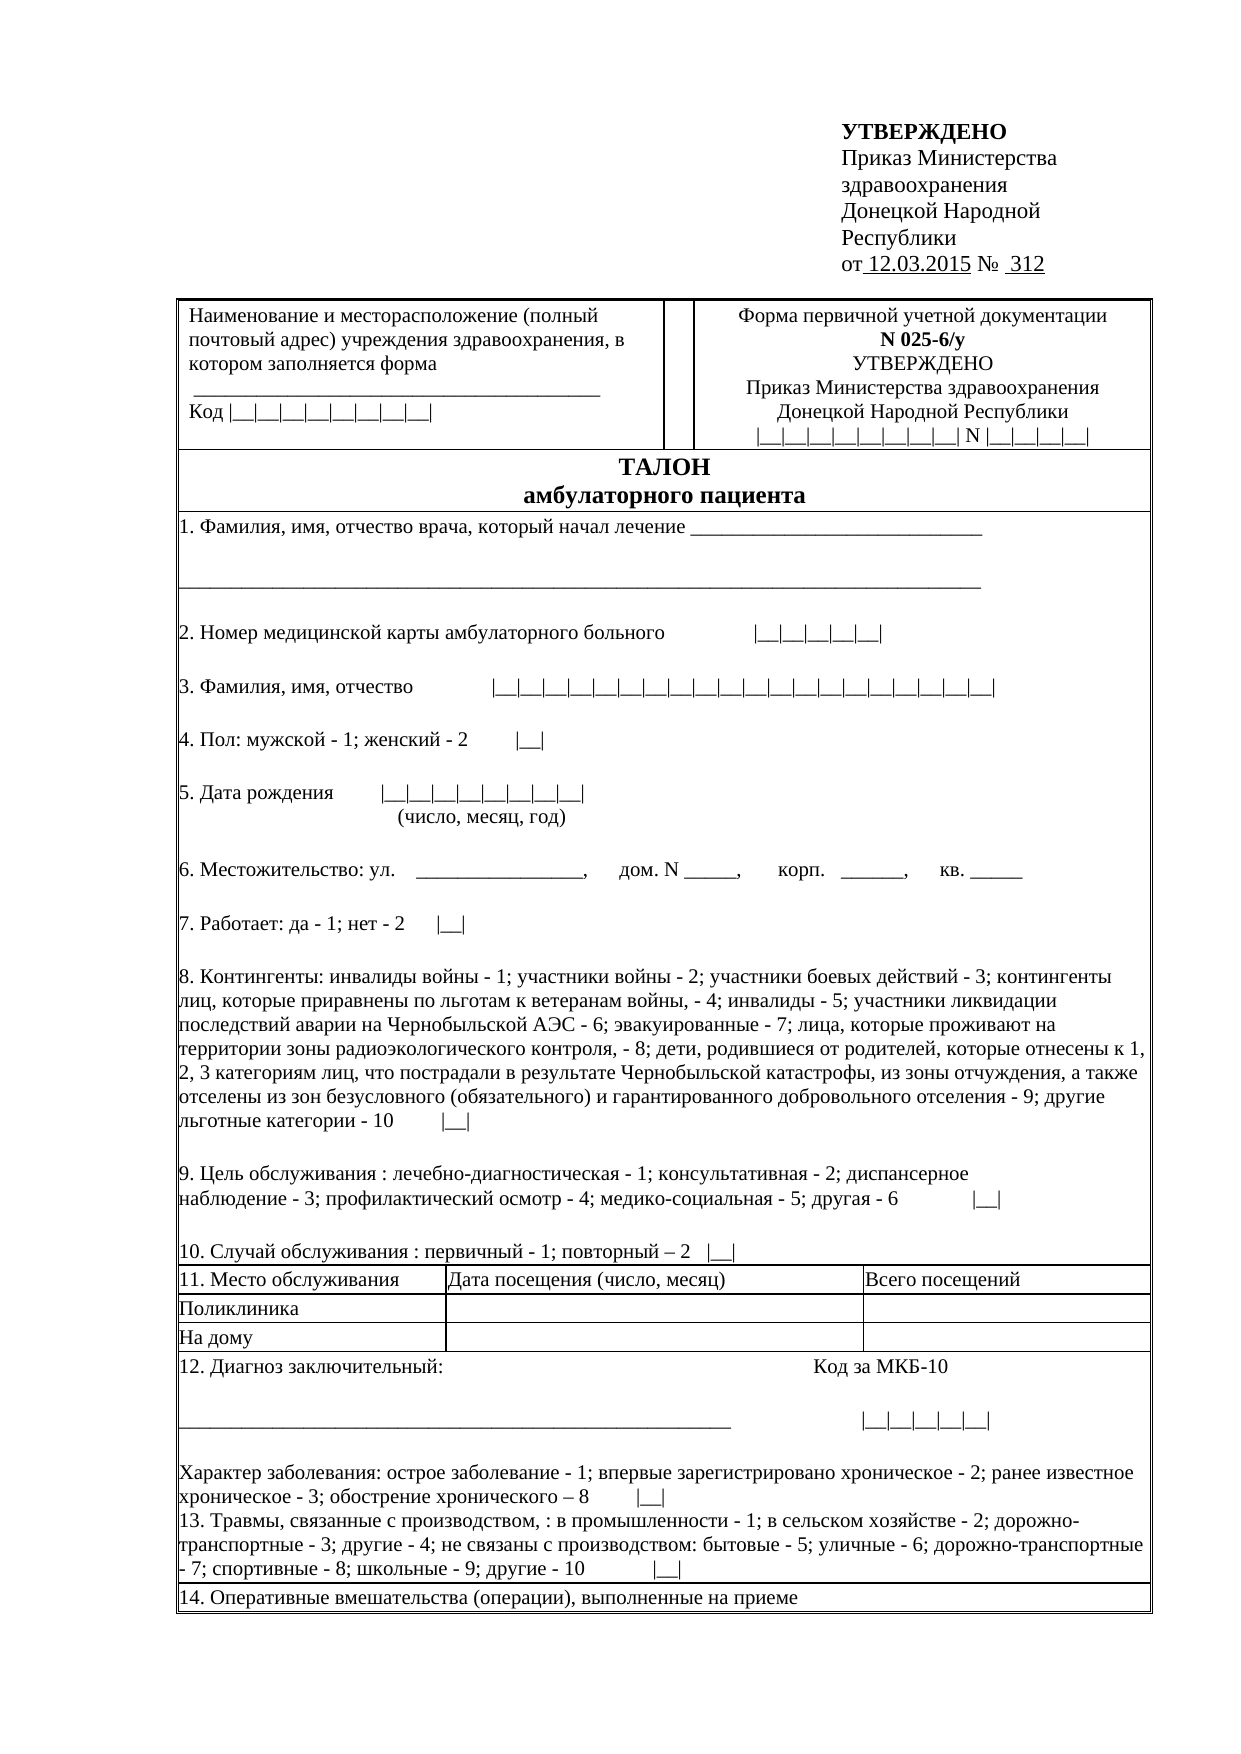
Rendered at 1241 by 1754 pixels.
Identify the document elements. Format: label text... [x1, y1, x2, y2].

text Донецкой Народной Республики [841, 197, 1152, 250]
text от 12.03.2015 № 312 [841, 250, 1152, 276]
table_cell Всего посещений [864, 1266, 1150, 1293]
table_cell Поликлиника [179, 1295, 445, 1322]
table_cell [864, 1295, 1150, 1322]
text Приказ Министерства здравоохранения [841, 144, 1152, 197]
table_cell На дому [179, 1323, 445, 1351]
table_header Наименование и месторасположение (полный почтовый адрес) учреждения здравоохранения, в котором заполняется форма _______________________________________ Код |__|__|__|__|__|__|__|__| [179, 301, 663, 448]
table_header [665, 301, 693, 448]
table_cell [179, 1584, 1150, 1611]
table_cell ТАЛОН амбулаторного пациента [179, 450, 1150, 511]
table_header Форма первичной учетной документации N 025-6/у УТВЕРЖДЕНО Приказ Министерства здравоохранения Донецкой Народной Республики |__|__|__|__|__|__|__|__| N |__|__|__|__| [695, 301, 1150, 448]
table_cell 11. Место обслуживания [179, 1266, 445, 1293]
table_cell [447, 1295, 863, 1322]
table_cell 12. Диагноз заключительный: Код за МКБ-10 _____________________________________________________ |__|__|__|__|__| Характер заболевания: острое заболевание - 1; впервые зарегистрировано хроническое - 2; ранее известное хроническое - 3; обострение хронического – 8 |__| 13. Травмы, связанные с производством, : в промышленности - 1; в сельском хозяйстве - 2; дорожно-транспортные - 3; другие - 4; не связаны с производством: бытовые - 5; уличные - 6; дорожно-транспортные - 7; спортивные - 8; школьные - 9; другие - 10 |__| [179, 1352, 1150, 1582]
text УТВЕРЖДЕНО [841, 118, 1152, 144]
table_cell 1. Фамилия, имя, отчество врача, который начал лечение ____________________________ _____________________________________________________________________________ 2. Номер медицинской карты амбулаторного больного |__|__|__|__|__| 3. Фамилия, имя, отчество |__|__|__|__|__|__|__|__|__|__|__|__|__|__|__|__|__|__|__|__| 4. Пол: мужской - 1; женский - 2 |__| 5. Дата рождения |__|__|__|__|__|__|__|__| (число, месяц, год) 6. Местожительство: ул. ________________, дом. N _____, корп. ______, кв. _____ 7. Работает: да - 1; нет - 2 |__| 8. Контингенты: инвалиды войны - 1; участники войны - 2; участники боевых действий - 3; контингенты лиц, которые приравнены по льготам к ветеранам войны, - 4; инвалиды - 5; участники ликвидации последствий аварии на Чернобыльской АЭС - 6; эвакуированные - 7; лица, которые проживают на территории зоны радиоэкологического контроля, - 8; дети, родившиеся от родителей, которые отнесены к 1, 2, 3 категориям лиц, что пострадали в результате Чернобыльской катастрофы, из зоны отчуждения, а также отселены из зон безусловного (обязательного) и гарантированного добровольного отселения - 9; другие льготные категории - 10 |__| 9. Цель обслуживания : лечебно-диагностическая - 1; консультативная - 2; диспансерное наблюдение - 3; профилактический осмотр - 4; медико-социальная - 5; другая - 6 |__| 10. Случай обслуживания : первичный - 1; повторный – 2 |__| [179, 512, 1150, 1264]
table_cell [447, 1323, 863, 1351]
table_cell [864, 1323, 1150, 1351]
table_cell Дата посещения (число, месяц) [447, 1266, 863, 1293]
